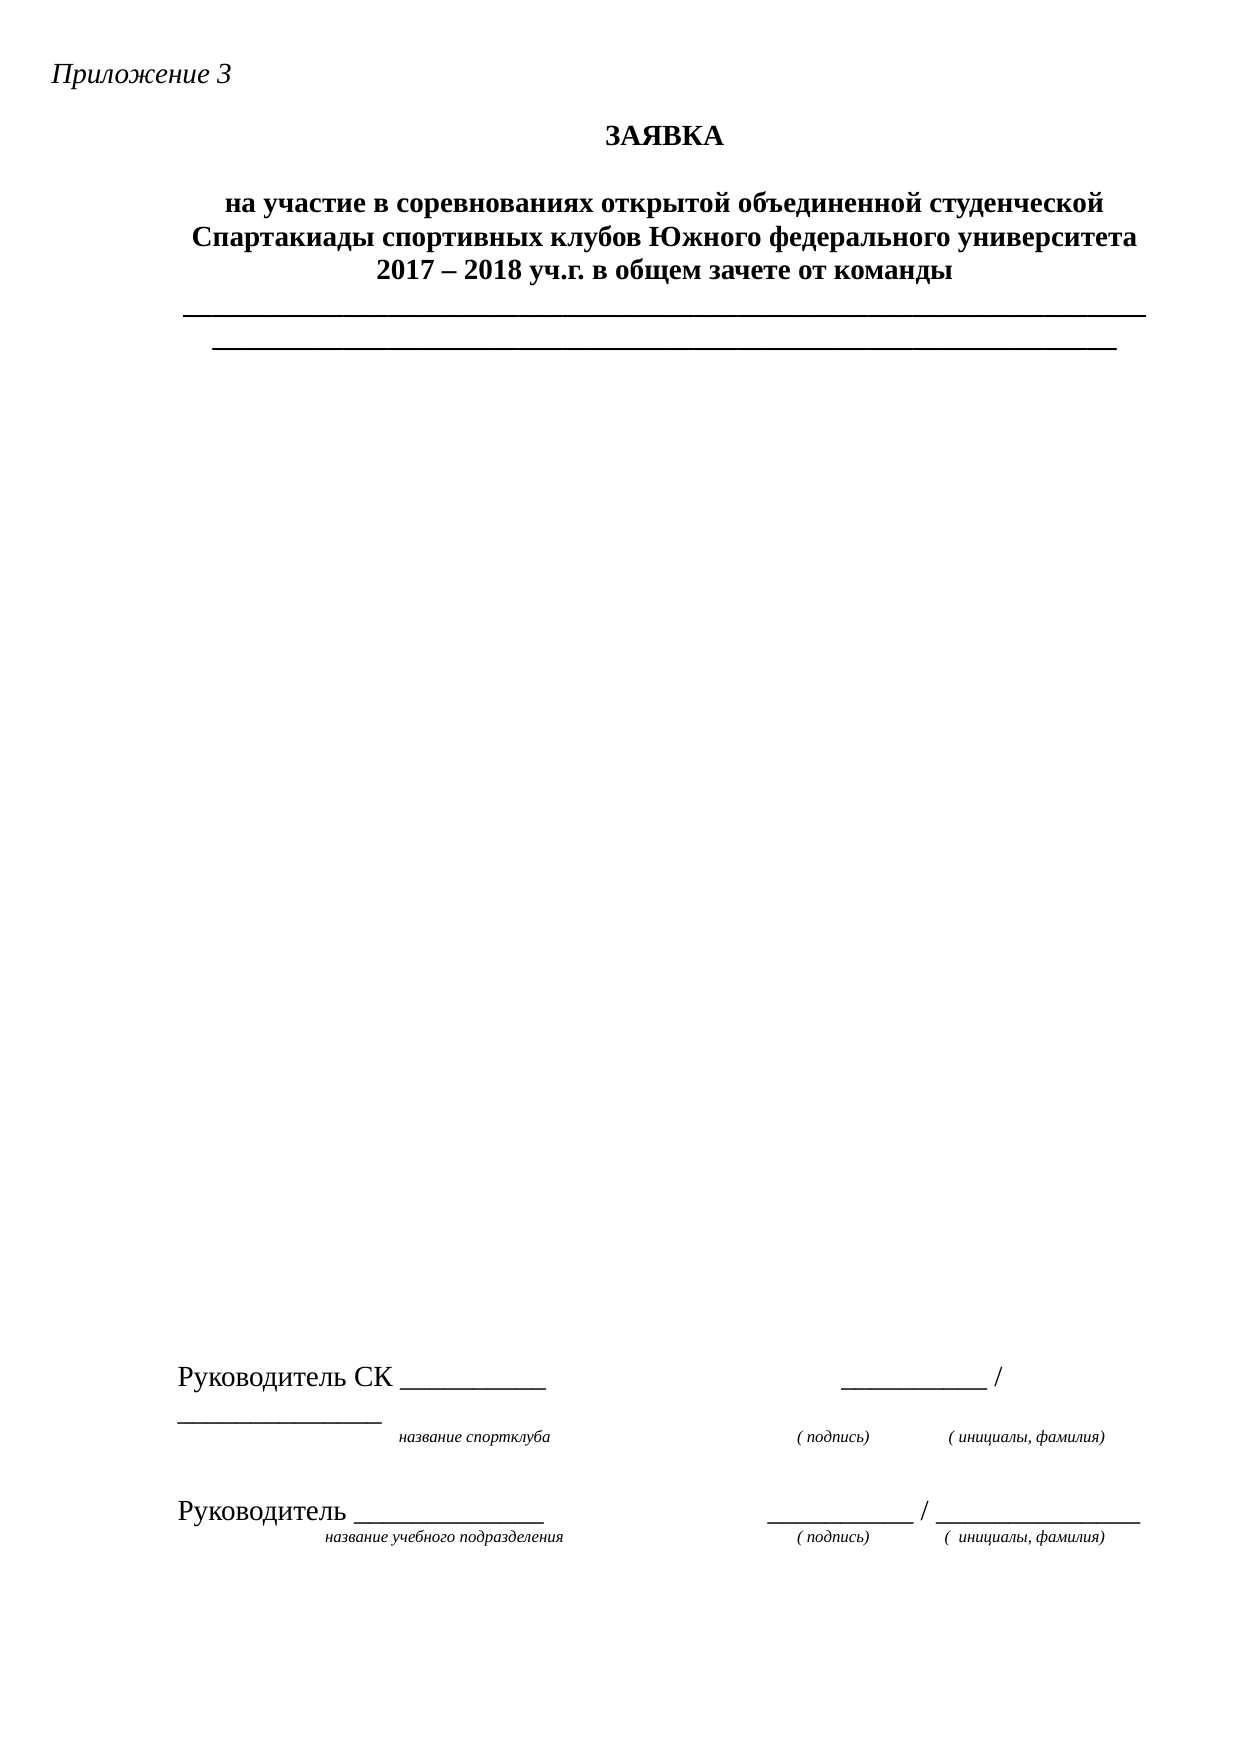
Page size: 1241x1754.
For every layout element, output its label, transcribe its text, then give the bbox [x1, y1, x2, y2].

text на участие в соревнованиях открытой объединенной студенческой Спартакиады спортивных клубов Южного федерального университета 2017 – 2018 уч.г. в общем зачете от команды ________________________________________________________________________________________________________________________________ [177, 185, 1152, 353]
text Руководитель _____________ __________ / ______________ [177, 1493, 1152, 1527]
text название спортклуба ( подпись) ( инициалы, фамилия) [177, 1426, 1152, 1460]
text название учебного подразделения ( подпись) ( инициалы, фамилия) [177, 1527, 1152, 1560]
text Руководитель СК __________ __________ / ______________ [177, 1359, 1152, 1426]
text ЗАЯВКА [177, 118, 1152, 152]
